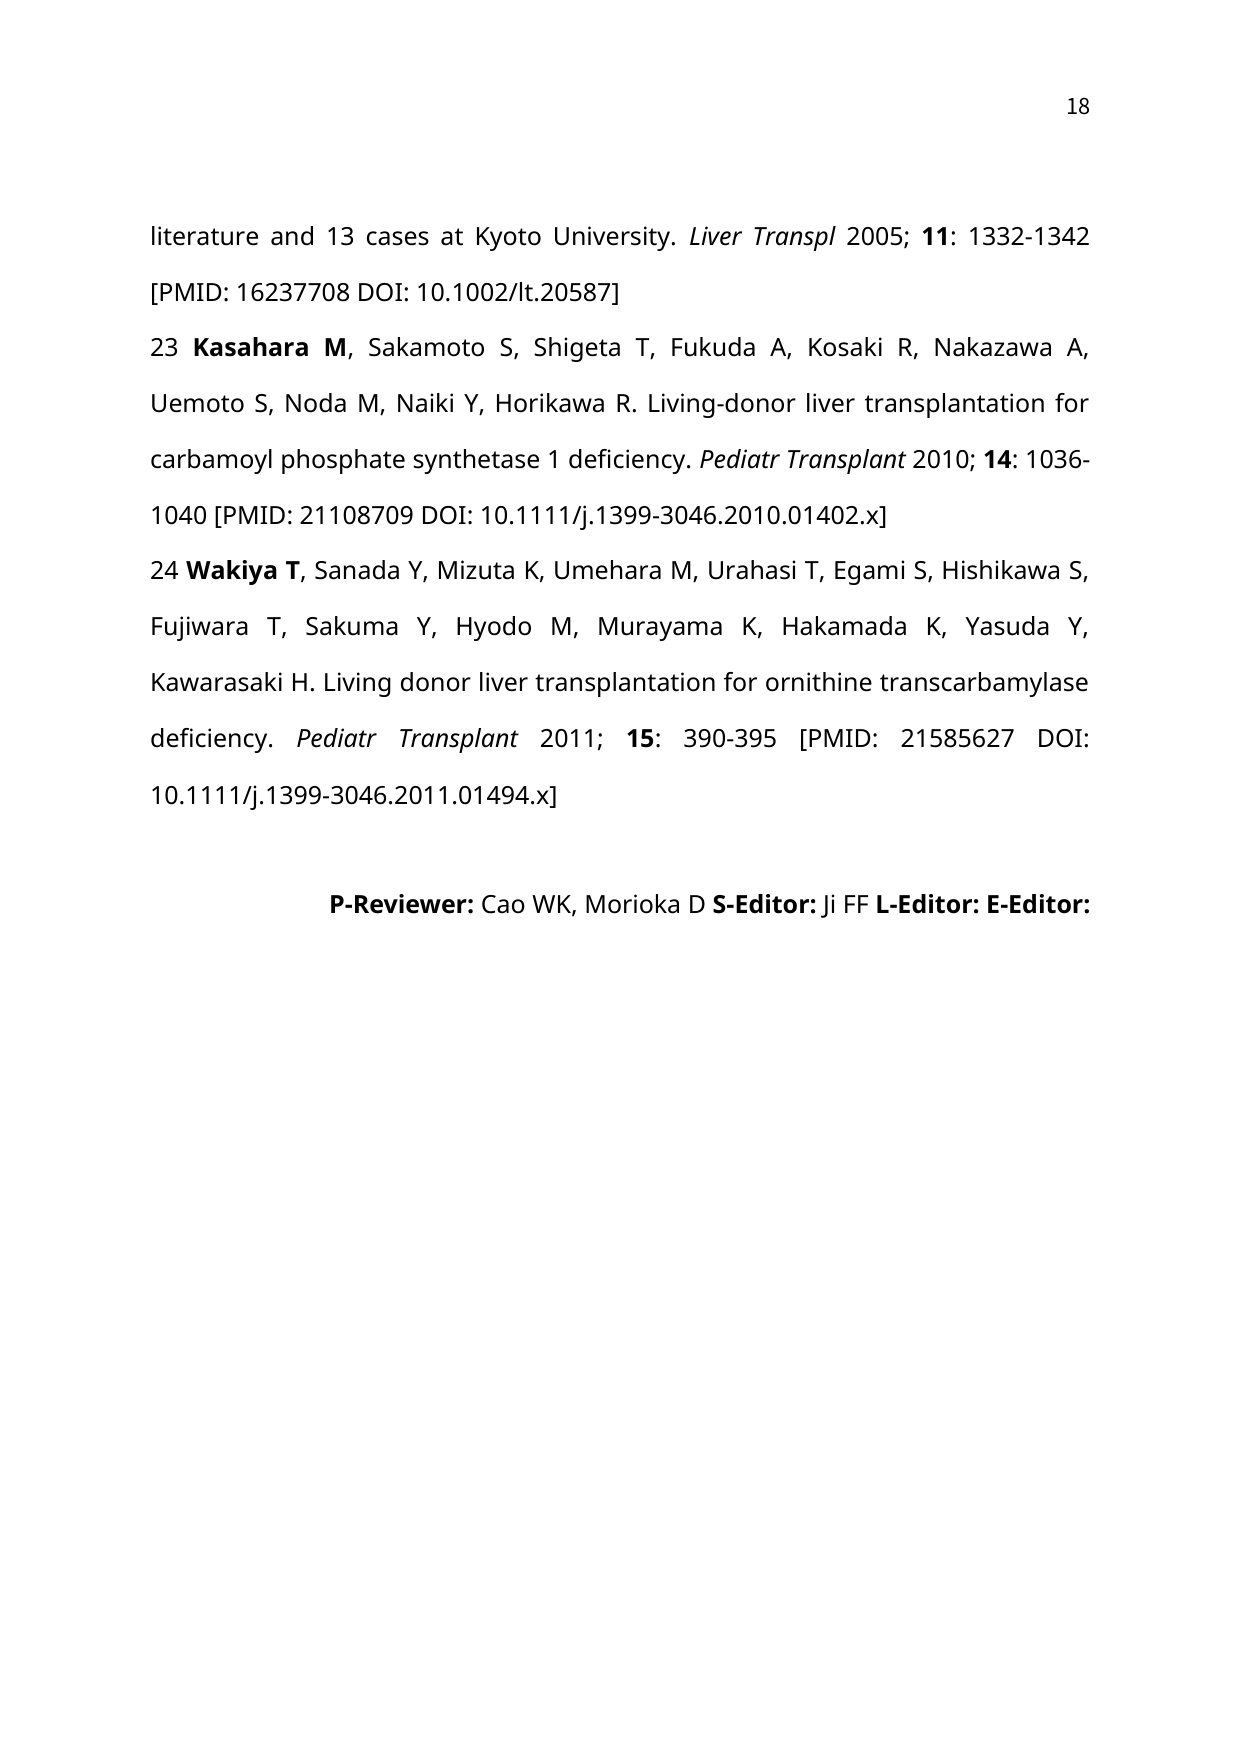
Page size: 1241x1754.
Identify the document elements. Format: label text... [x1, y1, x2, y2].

text 24 Wakiya T, Sanada Y, Mizuta K, Umehara M, Urahasi T, Egami S, Hishikawa S, Fujiwara T, Sakuma Y, Hyodo M, Murayama K, Hakamada K, Yasuda Y, Kawarasaki H. Living donor liver transplantation for ornithine transcarbamylase deficiency. Pediatr Transplant 2011; 15: 390-395 [PMID: 21585627 DOI: 10.1111/j.1399-3046.2011.01494.x] [150, 551, 1090, 813]
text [150, 217, 1090, 311]
text 23 Kasahara M, Sakamoto S, Shigeta T, Fukuda A, Kosaki R, Nakazawa A, Uemoto S, Noda M, Naiki Y, Horikawa R. Living-donor liver transplantation for carbamoyl phosphate synthetase 1 deficiency. Pediatr Transplant 2010; 14: 1036-1040 [PMID: 21108709 DOI: 10.1111/j.1399-3046.2010.01402.x] [150, 327, 1090, 534]
text P-Reviewer: Cao WK, Morioka D S-Editor: Ji FF L-Editor: E-Editor: [150, 885, 1090, 922]
